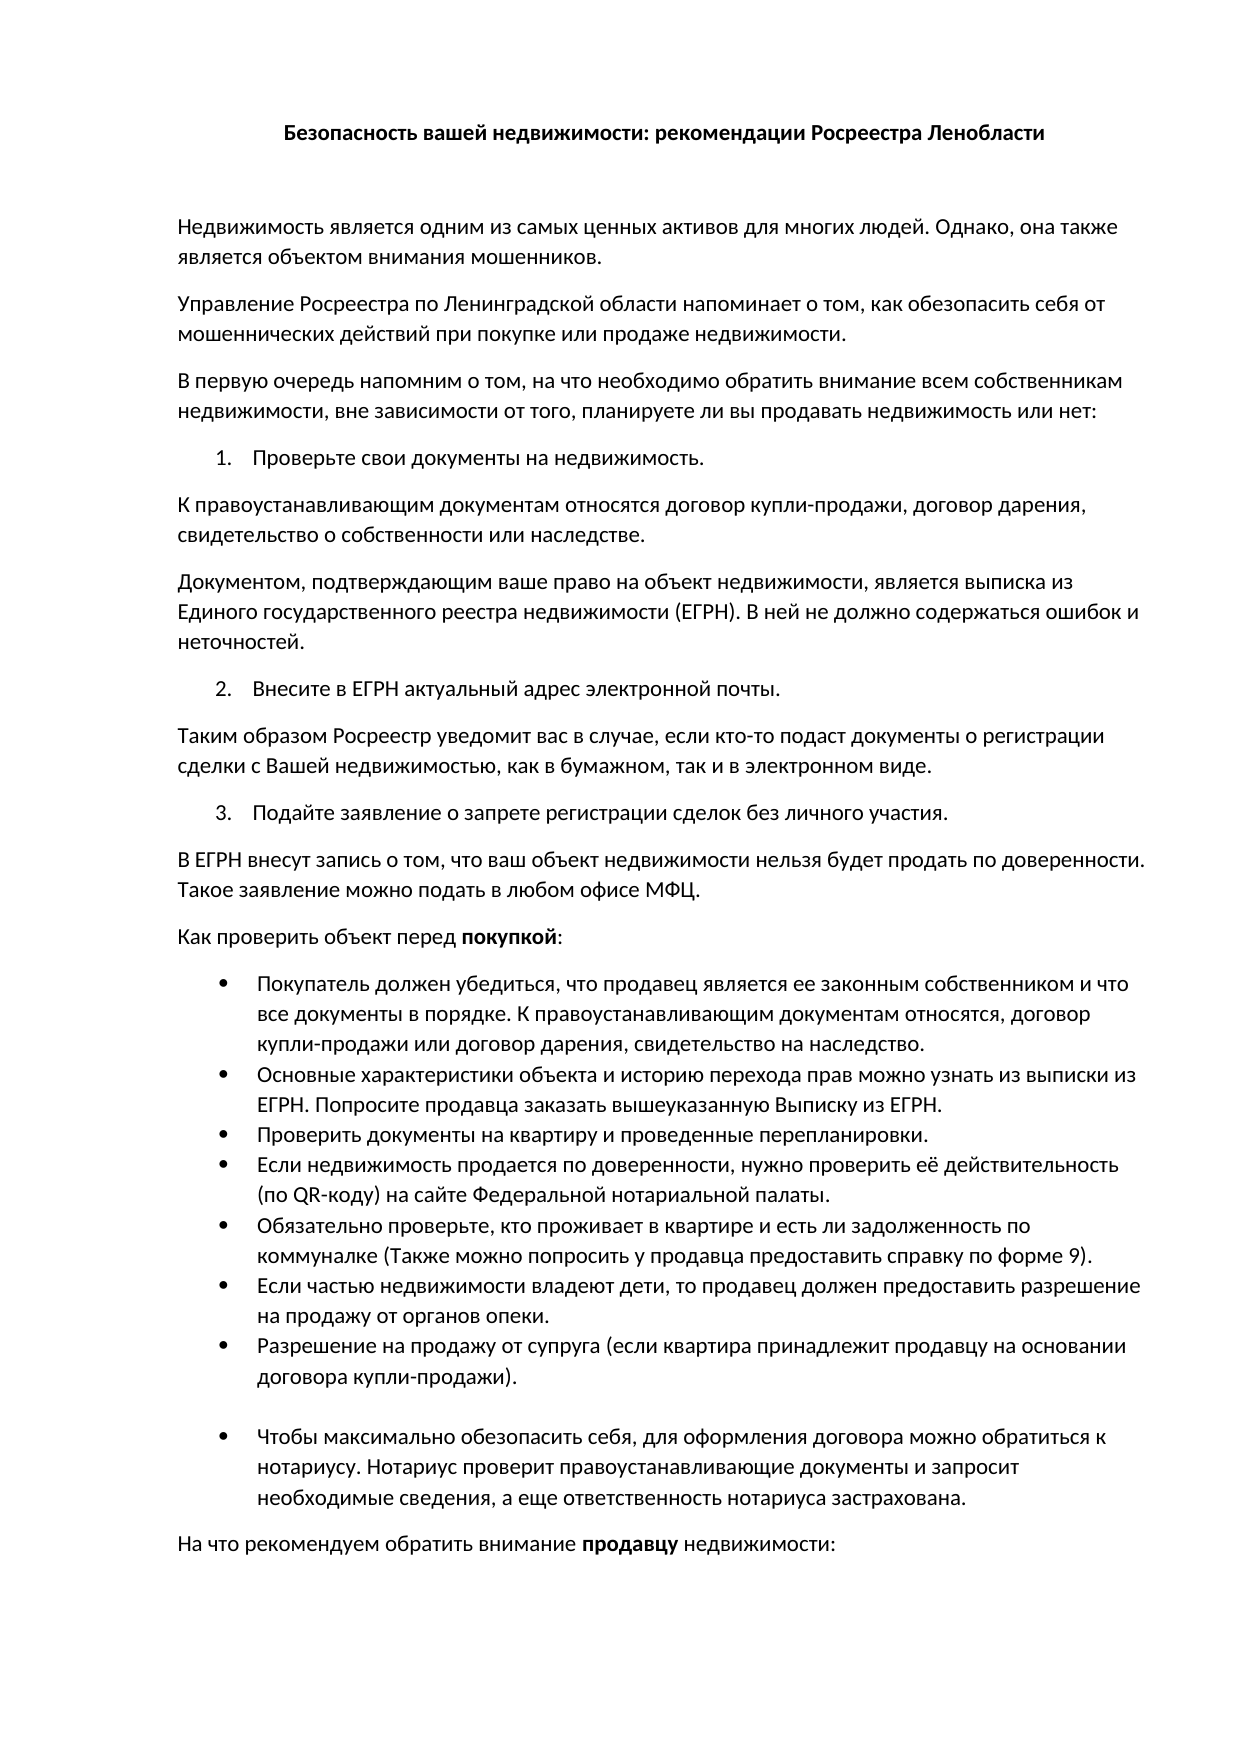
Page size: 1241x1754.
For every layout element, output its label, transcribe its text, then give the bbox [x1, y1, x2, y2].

list Чтобы максимально обезопасить себя, для оформления договора можно обратиться к нотариусу. Нотариус проверит правоустанавливающие документы и запросит необходимые сведения, а еще ответственность нотариуса застрахована. [219, 1422, 1152, 1511]
text На что рекомендуем обратить внимание продавцу недвижимости: [177, 1529, 1152, 1558]
text Документом, подтверждающим ваше право на объект недвижимости, является выписка из Единого государственного реестра недвижимости (ЕГРН). В ней не должно содержаться ошибок и неточностей. [177, 567, 1152, 656]
text Таким образом Росреестр уведомит вас в случае, если кто-то подаст документы о регистрации сделки с Вашей недвижимостью, как в бумажном, так и в электронном виде. [177, 721, 1152, 779]
text Безопасность вашей недвижимости: рекомендации Росреестра Ленобласти [177, 118, 1152, 146]
list Обязательно проверьте, кто проживает в квартире и есть ли задолженность по коммуналке (Также можно попросить у продавца предоставить справку по форме 9). [219, 1211, 1152, 1269]
list Проверьте свои документы на недвижимость. [215, 443, 1152, 471]
text К правоустанавливающим документам относятся договор купли-продажи, договор дарения, свидетельство о собственности или наследстве. [177, 490, 1152, 548]
list Если недвижимость продается по доверенности, нужно проверить её действительность (по QR-коду) на сайте Федеральной нотариальной палаты. [219, 1150, 1152, 1209]
text Управление Росреестра по Ленинградской области напоминает о том, как обезопасить себя от мошеннических действий при покупке или продаже недвижимости. [177, 289, 1152, 347]
text В ЕГРН внесут запись о том, что ваш объект недвижимости нельзя будет продать по доверенности. Такое заявление можно подать в любом офисе МФЦ. [177, 845, 1152, 903]
text В первую очередь напомним о том, на что необходимо обратить внимание всем собственникам недвижимости, вне зависимости от того, планируете ли вы продавать недвижимость или нет: [177, 366, 1152, 424]
list Разрешение на продажу от супруга (если квартира принадлежит продавцу на основании договора купли-продажи). [219, 1332, 1152, 1390]
list Проверить документы на квартиру и проведенные перепланировки. [219, 1120, 1152, 1148]
list Подайте заявление о запрете регистрации сделок без личного участия. [215, 798, 1152, 826]
list Если частью недвижимости владеют дети, то продавец должен предоставить разрешение на продажу от органов опеки. [219, 1271, 1152, 1329]
list Внесите в ЕГРН актуальный адрес электронной почты. [215, 674, 1152, 702]
list Основные характеристики объекта и историю перехода прав можно узнать из выписки из ЕГРН. Попросите продавца заказать вышеуказанную Выписку из ЕГРН. [219, 1060, 1152, 1118]
list Покупатель должен убедиться, что продавец является ее законным собственником и что все документы в порядке. К правоустанавливающим документам относятся, договор купли-продажи или договор дарения, свидетельство на наследство. [219, 969, 1152, 1058]
text Как проверить объект перед покупкой: [177, 922, 1152, 950]
text Недвижимость является одним из самых ценных активов для многих людей. Однако, она также является объектом внимания мошенников. [177, 212, 1152, 270]
